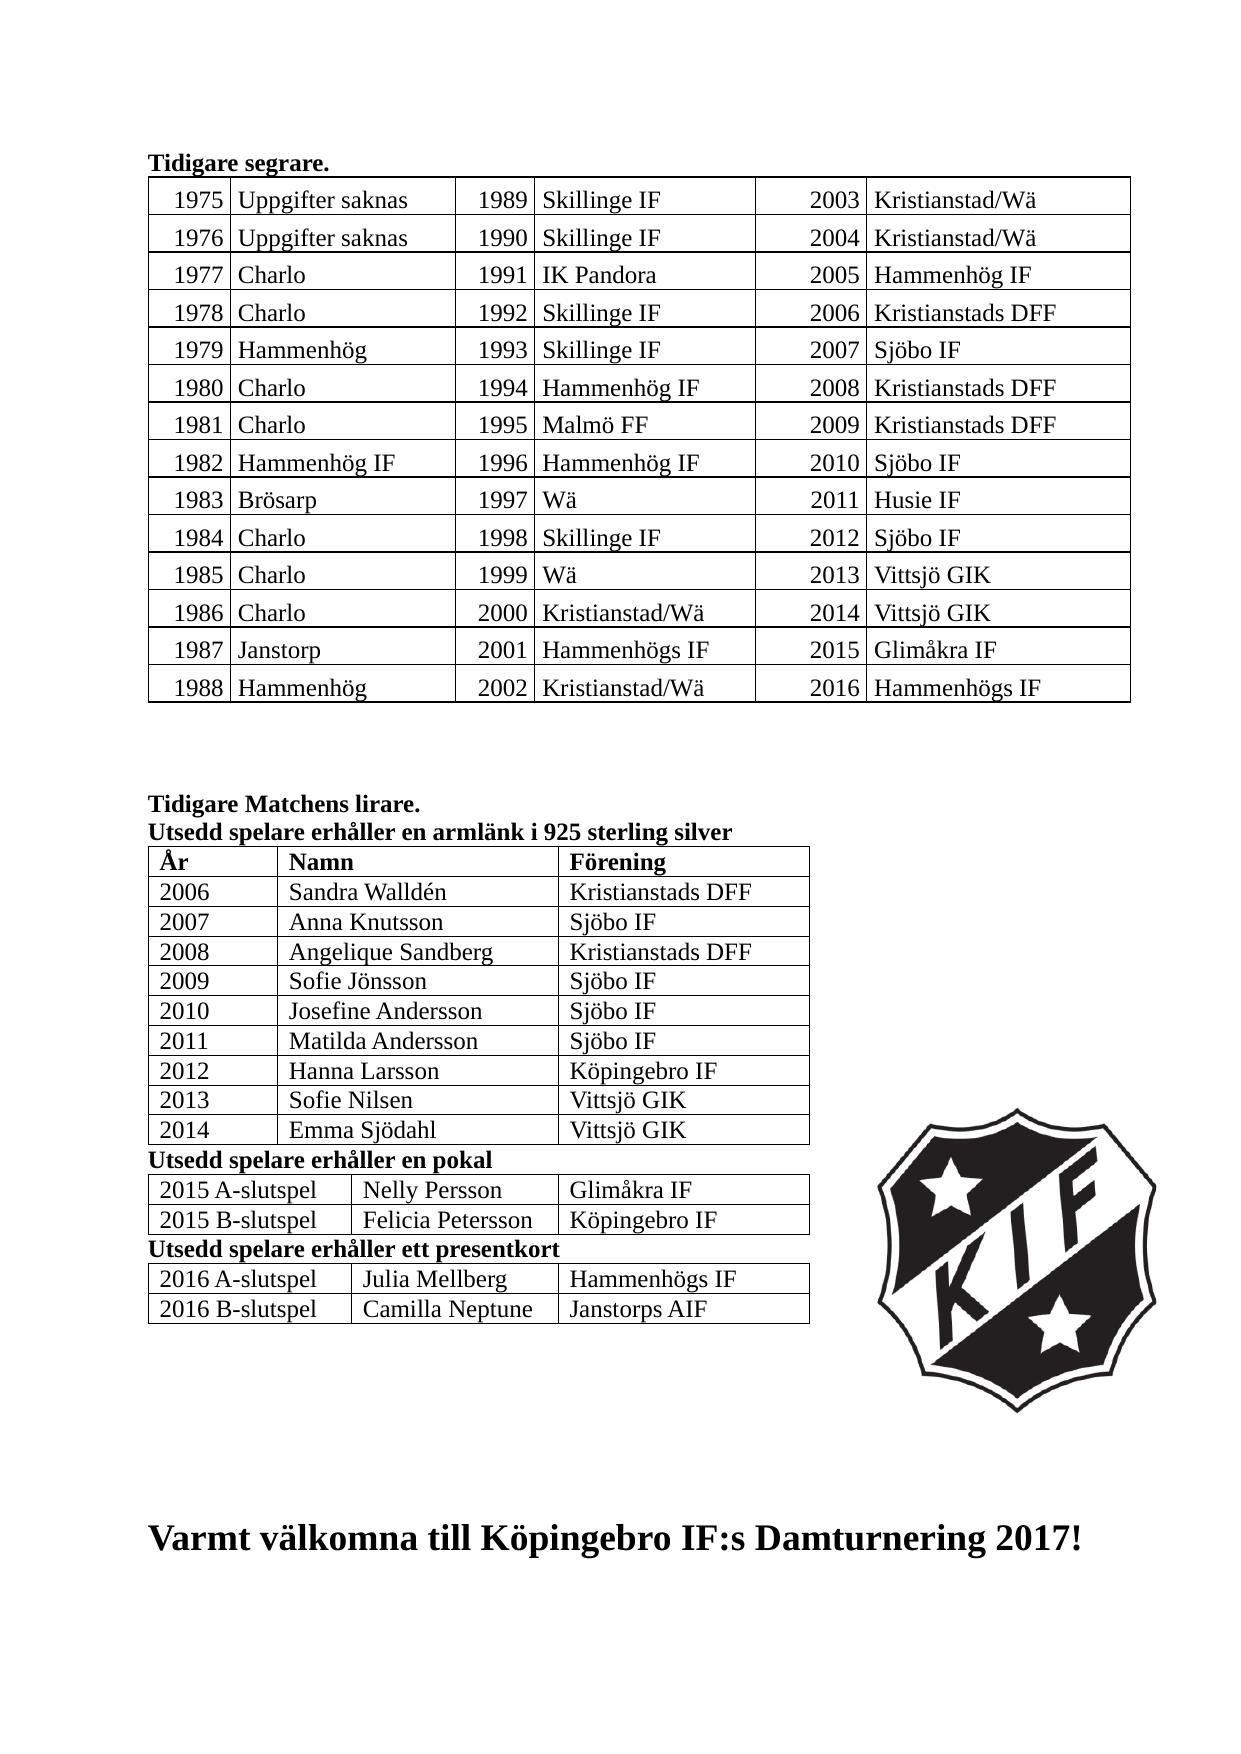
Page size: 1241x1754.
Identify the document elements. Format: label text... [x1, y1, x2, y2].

table_cell Kristianstads DFF [867, 290, 1130, 326]
table_cell Anna Knutsson [278, 907, 558, 936]
table_cell Charlo [231, 403, 455, 439]
table_cell 1986 [149, 590, 230, 626]
table_cell Charlo [231, 365, 455, 401]
table_cell 1976 [149, 215, 230, 251]
table_header 2015 A-slutspel [149, 1175, 351, 1204]
table_cell Angelique Sandberg [278, 937, 558, 965]
table_header Glimåkra IF [559, 1175, 809, 1204]
table_cell Brösarp [231, 478, 455, 514]
table_header Julia Mellberg [352, 1264, 558, 1293]
table_cell 2010 [756, 440, 866, 476]
table_header Hammenhögs IF [559, 1264, 809, 1293]
table_cell Skillinge IF [535, 515, 755, 551]
table_cell IK Pandora [535, 253, 755, 289]
table_cell 1978 [149, 290, 230, 326]
table_cell Charlo [231, 515, 455, 551]
table_cell 1983 [149, 478, 230, 514]
table_header Skillinge IF [535, 178, 755, 214]
table_cell 1992 [456, 290, 534, 326]
table_cell Vittsjö GIK [559, 1115, 809, 1144]
table_cell Kristianstads DFF [867, 403, 1130, 439]
table_header Kristianstad/Wä [867, 178, 1130, 214]
table_cell Charlo [231, 553, 455, 589]
table_cell Josefine Andersson [278, 996, 558, 1025]
table_cell Kristianstad/Wä [867, 215, 1130, 251]
table_cell Skillinge IF [535, 290, 755, 326]
table_cell Uppgifter saknas [231, 215, 455, 251]
text Utsedd spelare erhåller en pokal [148, 1145, 1093, 1174]
table_cell 2016 [756, 665, 866, 701]
table_cell Hammenhög [231, 328, 455, 364]
table_cell 1998 [456, 515, 534, 551]
table_cell 2004 [756, 215, 866, 251]
table_cell 2008 [756, 365, 866, 401]
table_cell 1977 [149, 253, 230, 289]
text Tidigare Matchens lirare. [148, 789, 1093, 817]
table_cell 1997 [456, 478, 534, 514]
table_cell Hammenhög IF [231, 440, 455, 476]
table_cell Hammenhögs IF [867, 665, 1130, 701]
table_header 1975 [149, 178, 230, 214]
table_cell Janstorps AIF [559, 1294, 809, 1323]
table_cell Kristianstads DFF [867, 365, 1130, 401]
table_cell Matilda Andersson [278, 1026, 558, 1055]
table_cell 1990 [456, 215, 534, 251]
table_header Namn [278, 847, 558, 876]
table_cell Sjöbo IF [867, 440, 1130, 476]
table_cell 2014 [756, 590, 866, 626]
table_cell Hammenhögs IF [535, 628, 755, 664]
table_cell 2015 B-slutspel [149, 1205, 351, 1233]
table_cell Hammenhög IF [867, 253, 1130, 289]
table_cell Vittsjö GIK [867, 590, 1130, 626]
table_cell 2010 [149, 996, 277, 1025]
table_cell Kristianstad/Wä [535, 665, 755, 701]
table_cell 2012 [149, 1056, 277, 1084]
table_cell Sjöbo IF [559, 907, 809, 936]
table_cell 1993 [456, 328, 534, 364]
table_header Uppgifter saknas [231, 178, 455, 214]
table_cell Vittsjö GIK [559, 1086, 809, 1114]
table_cell 2011 [149, 1026, 277, 1055]
table_cell 1995 [456, 403, 534, 439]
table_cell 1988 [149, 665, 230, 701]
table_cell 2009 [756, 403, 866, 439]
table_cell 1984 [149, 515, 230, 551]
table_cell Husie IF [867, 478, 1130, 514]
picture [873, 1108, 1157, 1416]
table_cell 2013 [756, 553, 866, 589]
table_cell 2007 [149, 907, 277, 936]
table_cell Sandra Walldén [278, 877, 558, 906]
table_cell 2012 [756, 515, 866, 551]
table_cell 1980 [149, 365, 230, 401]
table_cell 2007 [756, 328, 866, 364]
table_cell Sjöbo IF [559, 996, 809, 1025]
table_cell Kristianstad/Wä [535, 590, 755, 626]
table_cell Sjöbo IF [867, 515, 1130, 551]
table_cell Skillinge IF [535, 328, 755, 364]
table_cell 2014 [149, 1115, 277, 1144]
table_cell Wä [535, 553, 755, 589]
table_cell Sjöbo IF [559, 966, 809, 995]
table_cell Charlo [231, 590, 455, 626]
table_cell Hanna Larsson [278, 1056, 558, 1084]
table_cell 1996 [456, 440, 534, 476]
table_cell Sofie Jönsson [278, 966, 558, 995]
table_cell 2016 B-slutspel [149, 1294, 351, 1323]
table_cell Charlo [231, 290, 455, 326]
table_cell Janstorp [231, 628, 455, 664]
table_cell 1991 [456, 253, 534, 289]
table_cell Kristianstads DFF [559, 937, 809, 965]
table_cell 2011 [756, 478, 866, 514]
text Utsedd spelare erhåller ett presentkort [148, 1234, 1093, 1263]
table_cell Hammenhög [231, 665, 455, 701]
table_cell Charlo [231, 253, 455, 289]
table_cell Emma Sjödahl [278, 1115, 558, 1144]
table_cell 1985 [149, 553, 230, 589]
table_cell 2002 [456, 665, 534, 701]
table_cell Sofie Nilsen [278, 1086, 558, 1114]
table_cell Vittsjö GIK [867, 553, 1130, 589]
table_cell 1981 [149, 403, 230, 439]
table_cell Camilla Neptune [352, 1294, 558, 1323]
table_cell Kristianstads DFF [559, 877, 809, 906]
text Varmt välkomna till Köpingebro IF:s Damturnering 2017! [148, 1516, 1093, 1559]
table_cell Sjöbo IF [867, 328, 1130, 364]
table_cell 2008 [149, 937, 277, 965]
table_header Nelly Persson [352, 1175, 558, 1204]
table_cell Köpingebro IF [559, 1205, 809, 1233]
table_cell Skillinge IF [535, 215, 755, 251]
table_cell 2000 [456, 590, 534, 626]
table_cell 2006 [756, 290, 866, 326]
table_cell Malmö FF [535, 403, 755, 439]
table_cell Hammenhög IF [535, 365, 755, 401]
table_header År [149, 847, 277, 876]
text Tidigare segrare. [148, 148, 1093, 176]
table_header 1989 [456, 178, 534, 214]
table_cell 2005 [756, 253, 866, 289]
table_cell 1979 [149, 328, 230, 364]
table_cell Köpingebro IF [559, 1056, 809, 1084]
table_cell Sjöbo IF [559, 1026, 809, 1055]
table_header Förening [559, 847, 809, 876]
table_cell 2009 [149, 966, 277, 995]
table_cell 2001 [456, 628, 534, 664]
table_cell Glimåkra IF [867, 628, 1130, 664]
table_cell 2013 [149, 1086, 277, 1114]
table_header 2003 [756, 178, 866, 214]
table_cell 1987 [149, 628, 230, 664]
table_cell 2006 [149, 877, 277, 906]
table_cell 1999 [456, 553, 534, 589]
table_cell Wä [535, 478, 755, 514]
table_cell Hammenhög IF [535, 440, 755, 476]
text Utsedd spelare erhåller en armlänk i 925 sterling silver [148, 817, 1093, 846]
table_header 2016 A-slutspel [149, 1264, 351, 1293]
table_cell 2015 [756, 628, 866, 664]
table_cell Felicia Petersson [352, 1205, 558, 1233]
table_cell 1994 [456, 365, 534, 401]
table_cell 1982 [149, 440, 230, 476]
